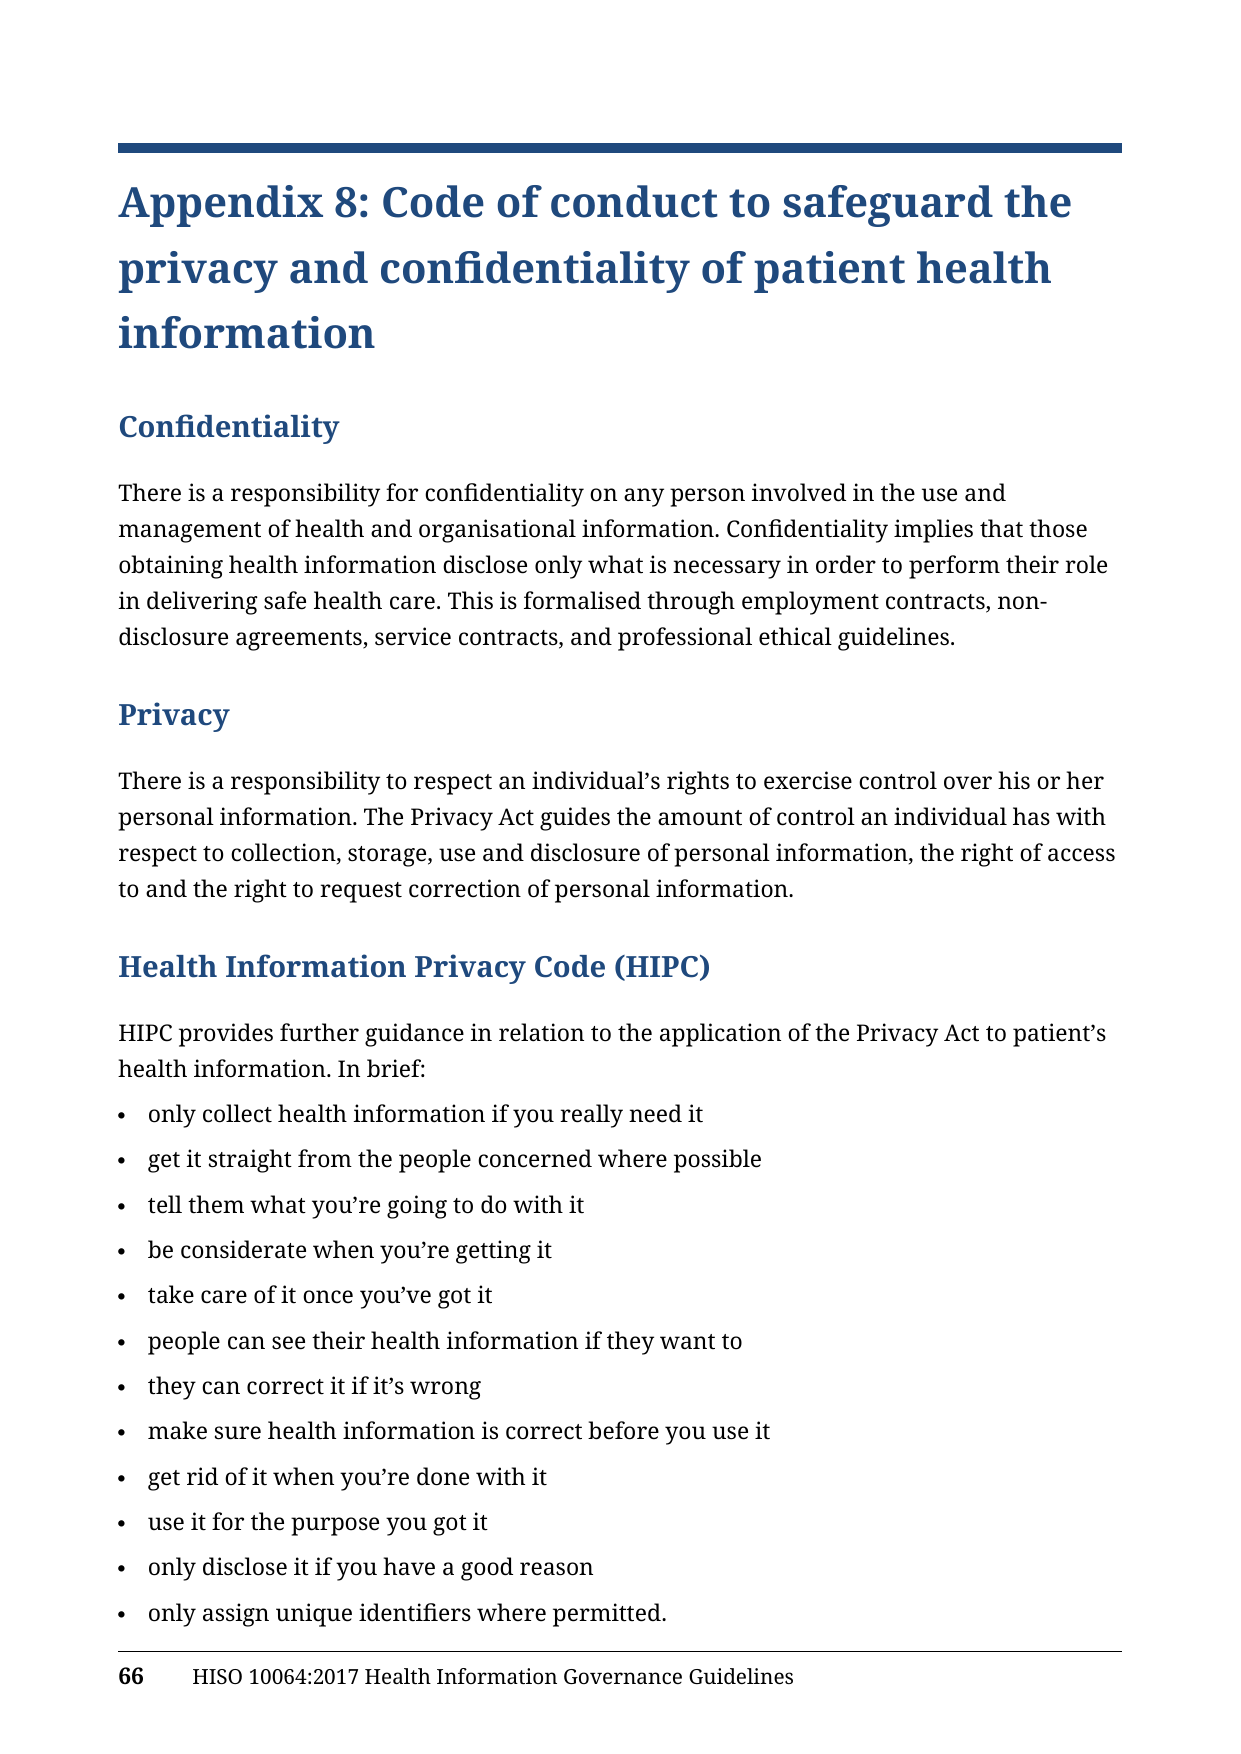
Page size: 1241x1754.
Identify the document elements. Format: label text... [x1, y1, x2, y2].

subtitle Confidentiality [118, 406, 1122, 446]
text use it for the purpose you got it [118, 1506, 1122, 1537]
text be considerate when you’re getting it [118, 1234, 1122, 1265]
text only assign unique identifiers where permitted. [118, 1596, 1122, 1628]
text get it straight from the people concerned where possible [118, 1143, 1122, 1174]
text take care of it once you’ve got it [118, 1279, 1122, 1311]
text people can see their health information if they want to [118, 1324, 1122, 1356]
text only collect health information if you really need it [118, 1098, 1122, 1129]
text make sure health information is correct before you use it [118, 1415, 1122, 1446]
text get rid of it when you’re done with it [118, 1461, 1122, 1492]
text HIPC provides further guidance in relation to the application of the Privacy Act to patient’s health information. In brief: [118, 1017, 1122, 1084]
text tell them what you’re going to do with it [118, 1189, 1122, 1220]
subtitle Appendix 8: Code of conduct to safeguard the privacy and confidentiality of patient health information [118, 153, 1122, 361]
text they can correct it if it’s wrong [118, 1370, 1122, 1401]
text only disclose it if you have a good reason [118, 1551, 1122, 1582]
text There is a responsibility for confidentiality on any person involved in the use and management of health and organisational information. Confidentiality implies that those obtaining health information disclose only what is necessary in order to perform their role in delivering safe health care. This is formalised through employment contracts, non-disclosure agreements, service contracts, and professional ethical guidelines. [118, 477, 1122, 652]
subtitle Health Information Privacy Code (HIPC) [118, 946, 1122, 986]
text There is a responsibility to respect an individual’s rights to exercise control over his or her personal information. The Privacy Act guides the amount of control an individual has with respect to collection, storage, use and disclosure of personal information, the right of access to and the right to request correction of personal information. [118, 765, 1122, 904]
subtitle Privacy [118, 694, 1122, 734]
